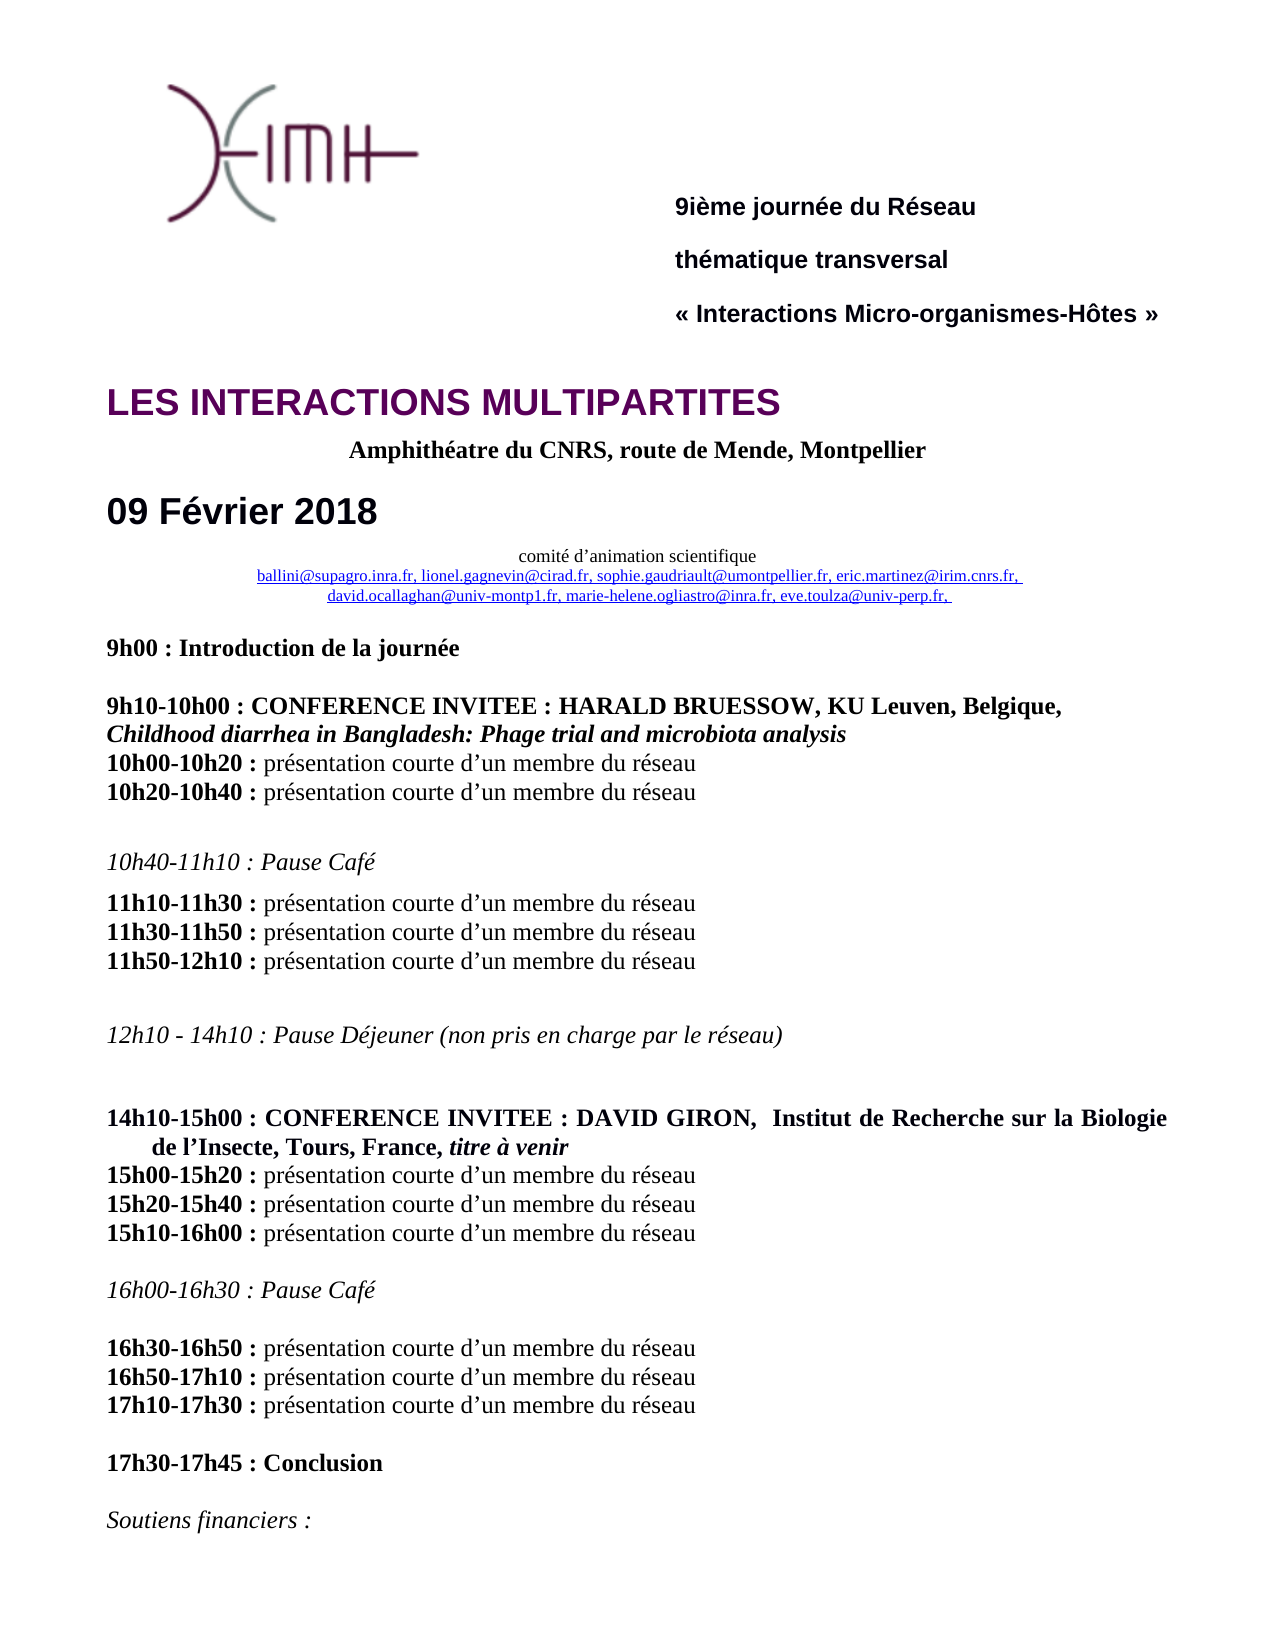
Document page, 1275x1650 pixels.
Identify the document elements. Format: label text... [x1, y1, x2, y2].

text 10h40-11h10 : Pause Café [106, 847, 1169, 876]
text 15h20-15h40 : présentation courte d’un membre du réseau [106, 1189, 1169, 1218]
subtitle Amphithéatre du CNRS, route de Mende, Montpellier [106, 435, 1169, 464]
subtitle 09 Février 2018 [106, 489, 1169, 532]
subtitle 9ième journée du Réseau [675, 192, 1169, 220]
text 16h30-16h50 : présentation courte d’un membre du réseau [106, 1333, 1169, 1362]
text comité d’animation scientifique [106, 545, 1169, 566]
text 16h50-17h10 : présentation courte d’un membre du réseau [106, 1362, 1169, 1391]
text 15h10-16h00 : présentation courte d’un membre du réseau [106, 1218, 1169, 1247]
text 15h00-15h20 : présentation courte d’un membre du réseau [106, 1161, 1169, 1189]
text 11h50-12h10 : présentation courte d’un membre du réseau [106, 946, 1169, 974]
text 9h10-10h00 : CONFERENCE INVITEE : HARALD BRUESSOW, KU Leuven, Belgique, Childhood diarrhea in Bangladesh: Phage trial and microbiota analysis [106, 691, 1169, 748]
subtitle thématique transversal [675, 245, 1169, 274]
text 16h00-16h30 : Pause Café [106, 1276, 1169, 1304]
text Soutiens financiers : [106, 1506, 1169, 1534]
text 10h20-10h40 : présentation courte d’un membre du réseau [106, 777, 1169, 806]
text ballini@supagro.inra.fr, lionel.gagnevin@cirad.fr, sophie.gaudriault@umontpellier.fr, eric.martinez@irim.cnrs.fr, [106, 566, 1169, 585]
subtitle LES INTERACTIONS MULTIPARTITES [106, 380, 1169, 423]
text 11h10-11h30 : présentation courte d’un membre du réseau [106, 888, 1169, 917]
text 17h10-17h30 : présentation courte d’un membre du réseau [106, 1391, 1169, 1419]
text 10h00-10h20 : présentation courte d’un membre du réseau [106, 748, 1169, 777]
text 12h10 - 14h10 : Pause Déjeuner (non pris en charge par le réseau) [106, 1021, 1169, 1049]
text 9h00 : Introduction de la journée [106, 633, 1169, 662]
subtitle « Interactions Micro-organismes-Hôtes » [675, 299, 1169, 328]
subtitle 14h10-15h00 : CONFERENCE INVITEE : DAVID GIRON, Institut de Recherche sur la Biologie de l’Insecte, Tours, France, titre à venir [106, 1103, 1169, 1161]
text 17h30-17h45 : Conclusion [106, 1448, 1169, 1477]
text david.ocallaghan@univ-montp1.fr, marie-helene.ogliastro@inra.fr, eve.toulza@univ-perp.fr, [106, 585, 1169, 604]
text 11h30-11h50 : présentation courte d’un membre du réseau [106, 917, 1169, 946]
